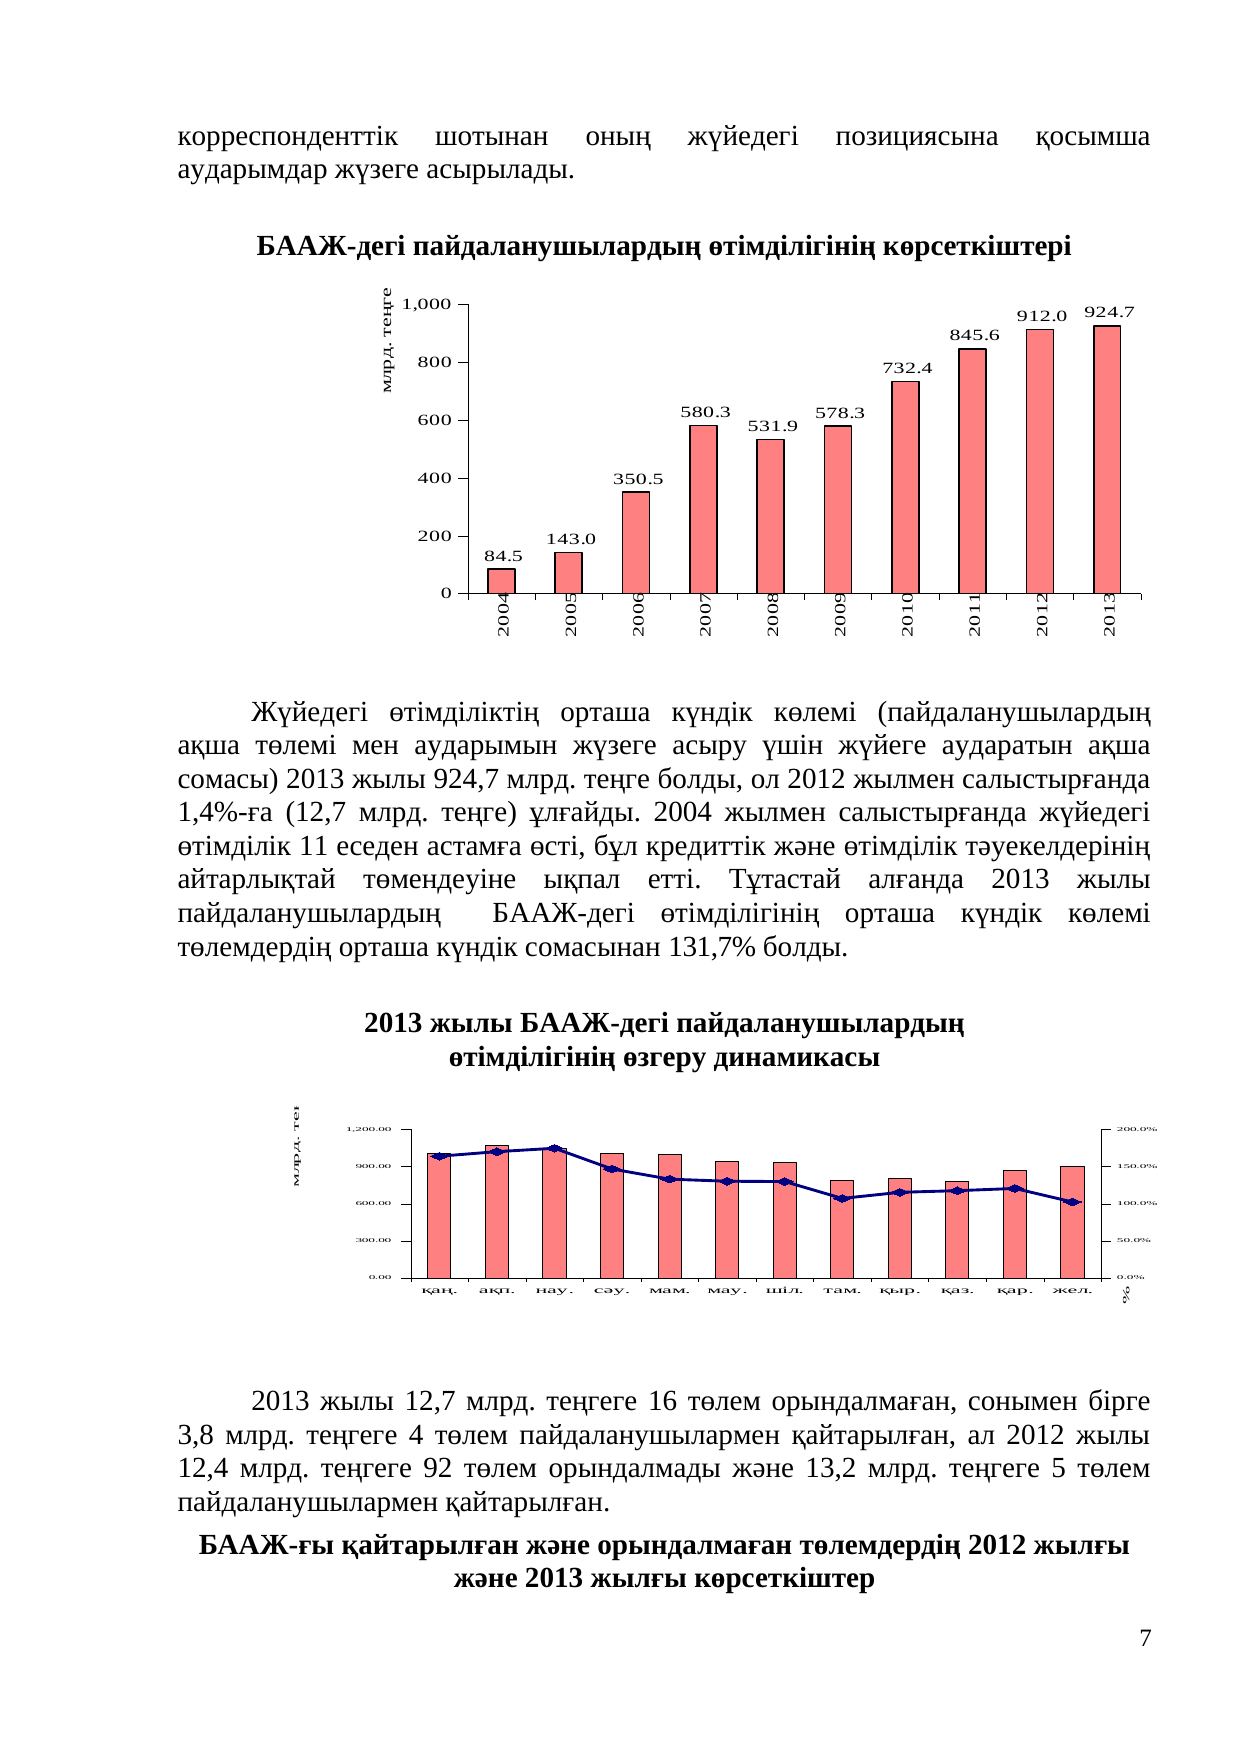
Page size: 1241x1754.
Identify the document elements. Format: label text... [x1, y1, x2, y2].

text өтімділігінің өзгеру динамикасы [177, 1039, 1152, 1072]
text 2013 жылы БААЖ-дегі пайдаланушылардың [177, 1005, 1152, 1039]
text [177, 118, 1152, 185]
text 2013 жылы 12,7 млрд. теңгеге 16 төлем орындалмаған, сонымен бірге 3,8 млрд. теңгеге 4 төлем пайдаланушылармен қайтарылған, ал 2012 жылы 12,4 млрд. теңгеге 92 төлем орындалмады және 13,2 млрд. теңгеге 5 төлем пайдаланушылармен қайтарылған. [177, 1383, 1152, 1517]
text БААЖ-ғы қайтарылған және орындалмаған төлемдердің 2012 жылғы және 2013 жылғы көрсеткіштер [177, 1527, 1152, 1594]
text БААЖ-дегі пайдаланушылардың өтімділігінің көрсеткіштері [177, 228, 1152, 261]
text Жүйедегі өтімділіктің орташа күндік көлемі (пайдаланушылардың ақша төлемі мен аударымын жүзеге асыру үшін жүйеге аударатын ақша сомасы) 2013 жылы 924,7 млрд. теңге болды, ол 2012 жылмен салыстырғанда 1,4%-ға (12,7 млрд. теңге) ұлғайды. 2004 жылмен салыстырғанда жүйедегі өтімділік 11 еседен астамға өсті, бұл кредиттік және өтімділік тәуекелдерінің айтарлықтай төмендеуіне ықпал етті. Тұтастай алғанда 2013 жылы пайдаланушылардың БААЖ-дегі өтімділігінің орташа күндік көлемі төлемдердің орташа күндік сомасынан 131,7% болды. [177, 694, 1152, 962]
